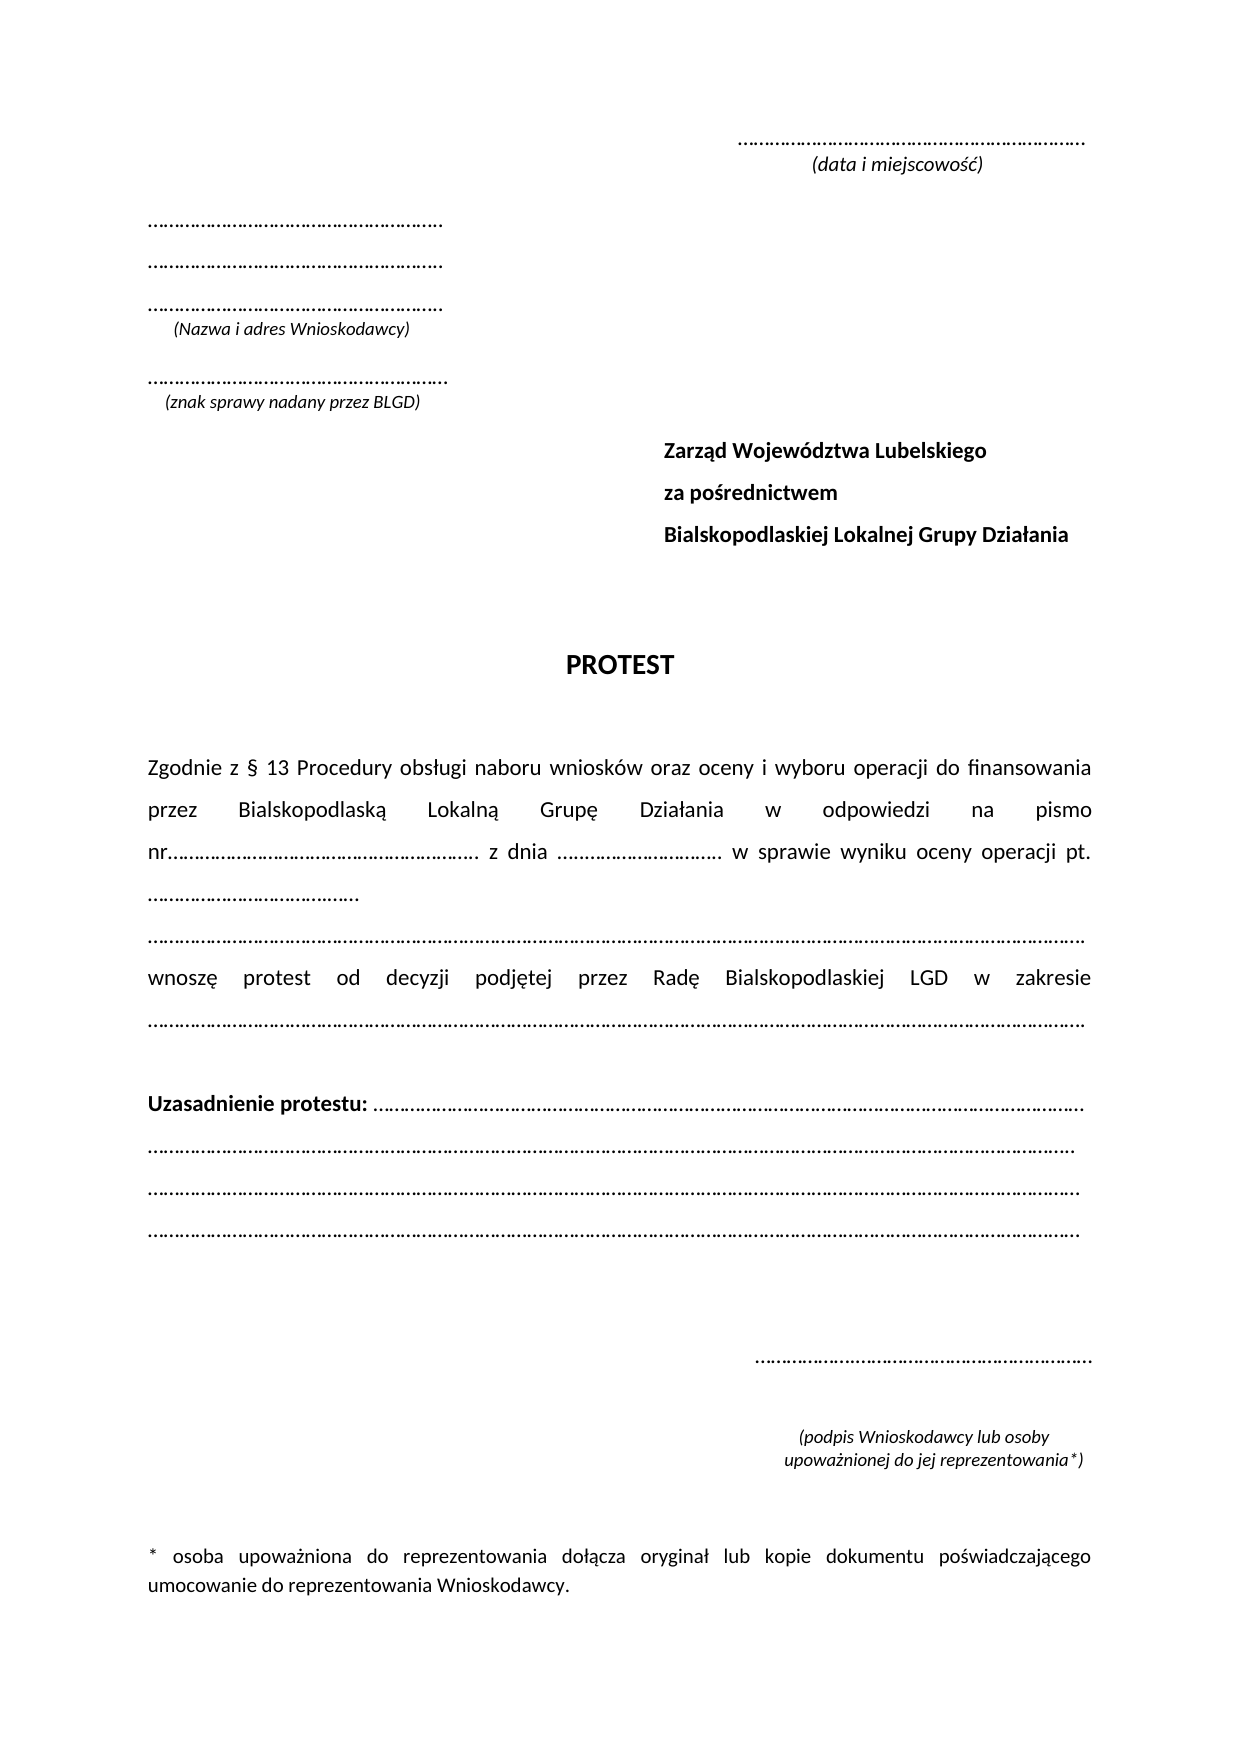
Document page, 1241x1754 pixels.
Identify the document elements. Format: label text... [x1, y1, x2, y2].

text ……………………………………………….. [148, 205, 1093, 233]
text Uzasadnienie protestu: ……………………………………………………………………………………………………………………… [148, 1089, 1093, 1117]
text PROTEST [148, 646, 1093, 682]
text ………………………………………………… [148, 362, 1093, 391]
text Zgodnie z § 13 Procedury obsługi naboru wniosków oraz oceny i wyboru operacji do finansowania przez Bialskopodlaską Lokalną Grupę Działania w odpowiedzi na pismo nr………………………………………………….. z dnia …..…………………….. w sprawie wyniku oceny operacji pt. …………………………….…… ……………………………………………………………………………………………………………………………………………………………. wnoszę protest od decyzji podjętej przez Radę Bialskopodlaskiej LGD w zakresie ……………………………………………………………………………………………………………………………………………………………. [148, 753, 1093, 1033]
text Bialskopodlaskiej Lokalnej Grupy Działania [664, 520, 1093, 548]
text (znak sprawy nadany przez BLGD) [148, 391, 1093, 413]
text ……………………………………………….. [148, 289, 1093, 317]
text (data i miejscowość) [148, 151, 1093, 177]
text ………………………………………………………………………………………………………………………………………………………….. [148, 1131, 1093, 1159]
text …………………………………………………………………………………………………………………………………………………………… [148, 1215, 1093, 1243]
text ………………………………………………………… [664, 123, 1093, 151]
text upoważnionej do jej reprezentowania*) [148, 1448, 1093, 1471]
text * osoba upoważniona do reprezentowania dołącza oryginał lub kopie dokumentu poświadczającego umocowanie do reprezentowania Wnioskodawcy. [148, 1543, 1093, 1597]
text …………………………………………………………………………………………………………………………………………………………… [148, 1173, 1093, 1201]
text ……………………………………………….. [148, 247, 1093, 275]
text (Nazwa i adres Wnioskodawcy) [148, 317, 1093, 339]
text za pośrednictwem [664, 478, 1093, 506]
text ……………….……………………………………… [148, 1341, 1055, 1411]
text Zarząd Województwa Lubelskiego [664, 436, 1093, 464]
text (podpis Wnioskodawcy lub osoby [148, 1425, 1055, 1448]
